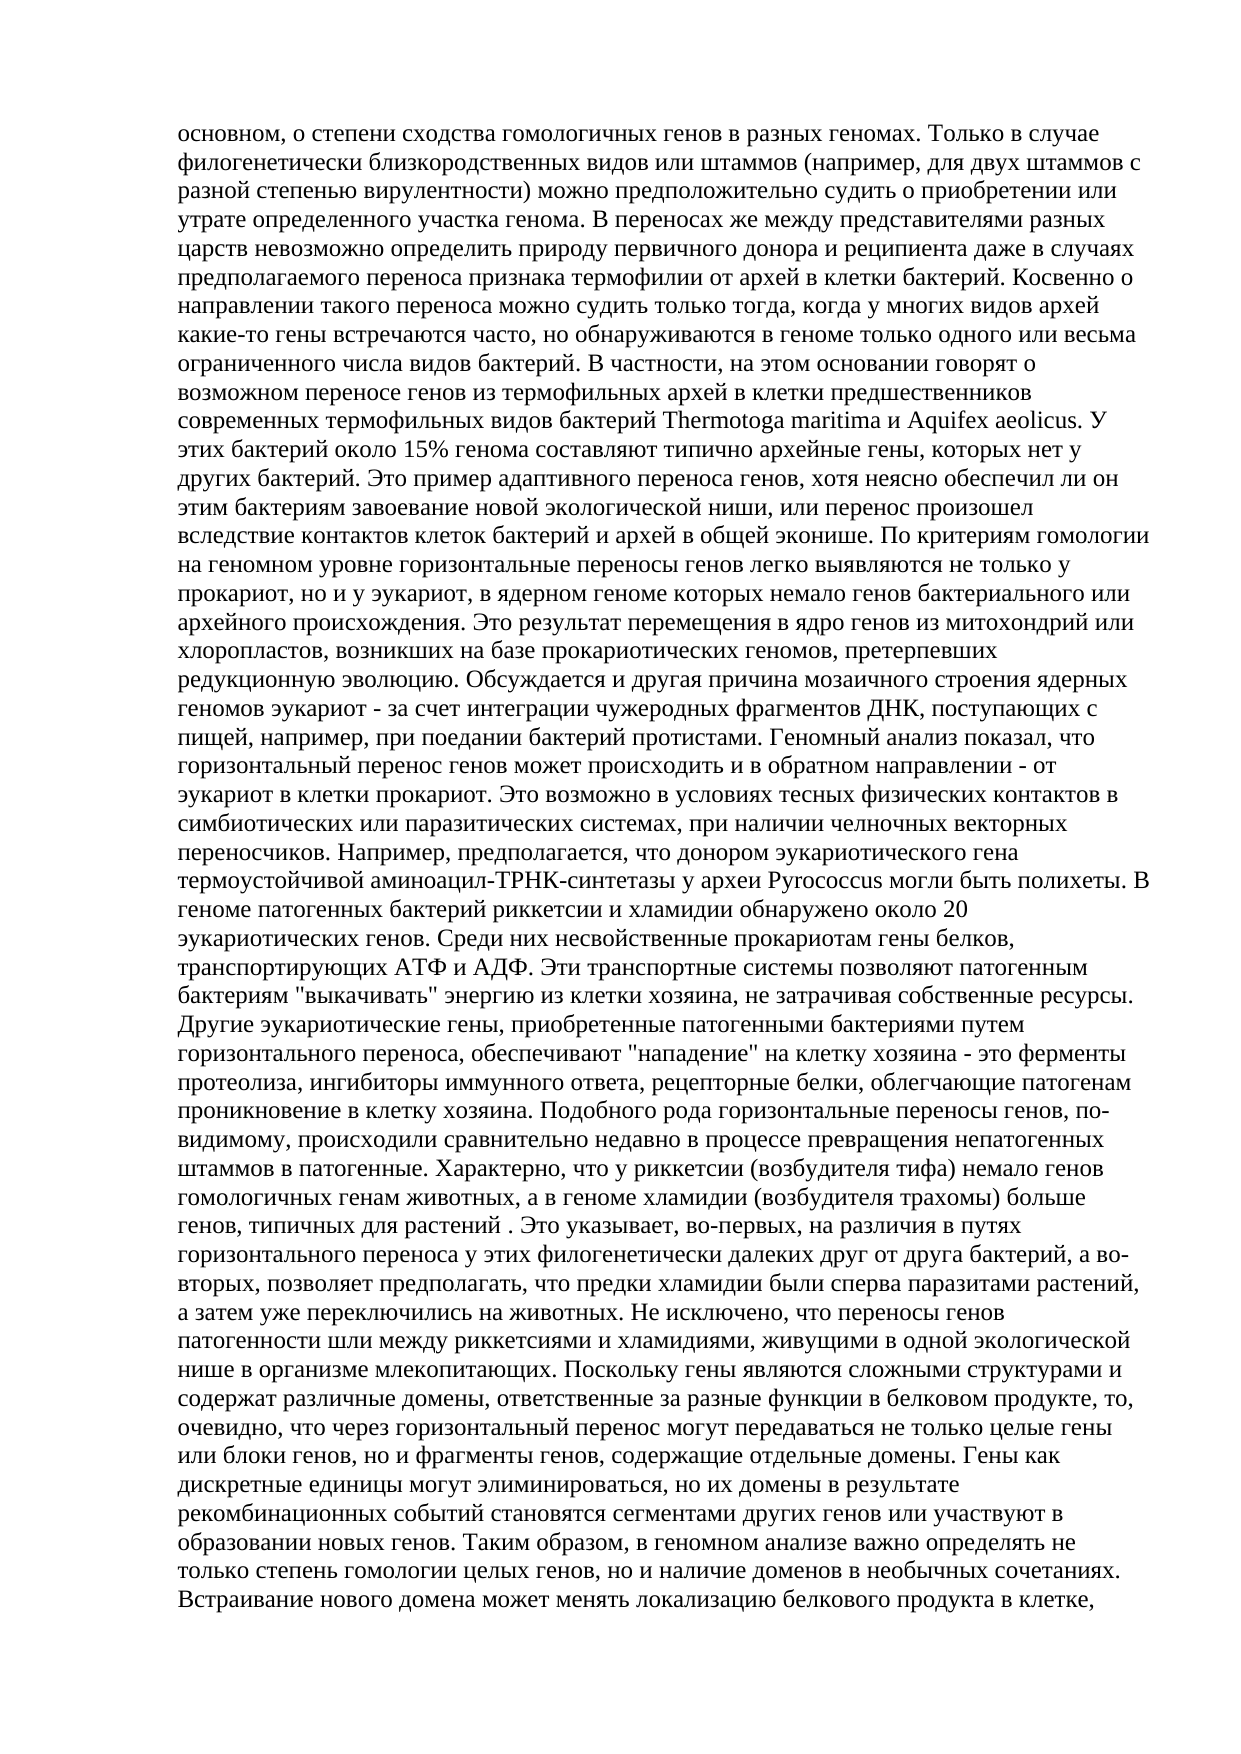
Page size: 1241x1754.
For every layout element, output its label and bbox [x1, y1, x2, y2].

text [177, 118, 1152, 1613]
